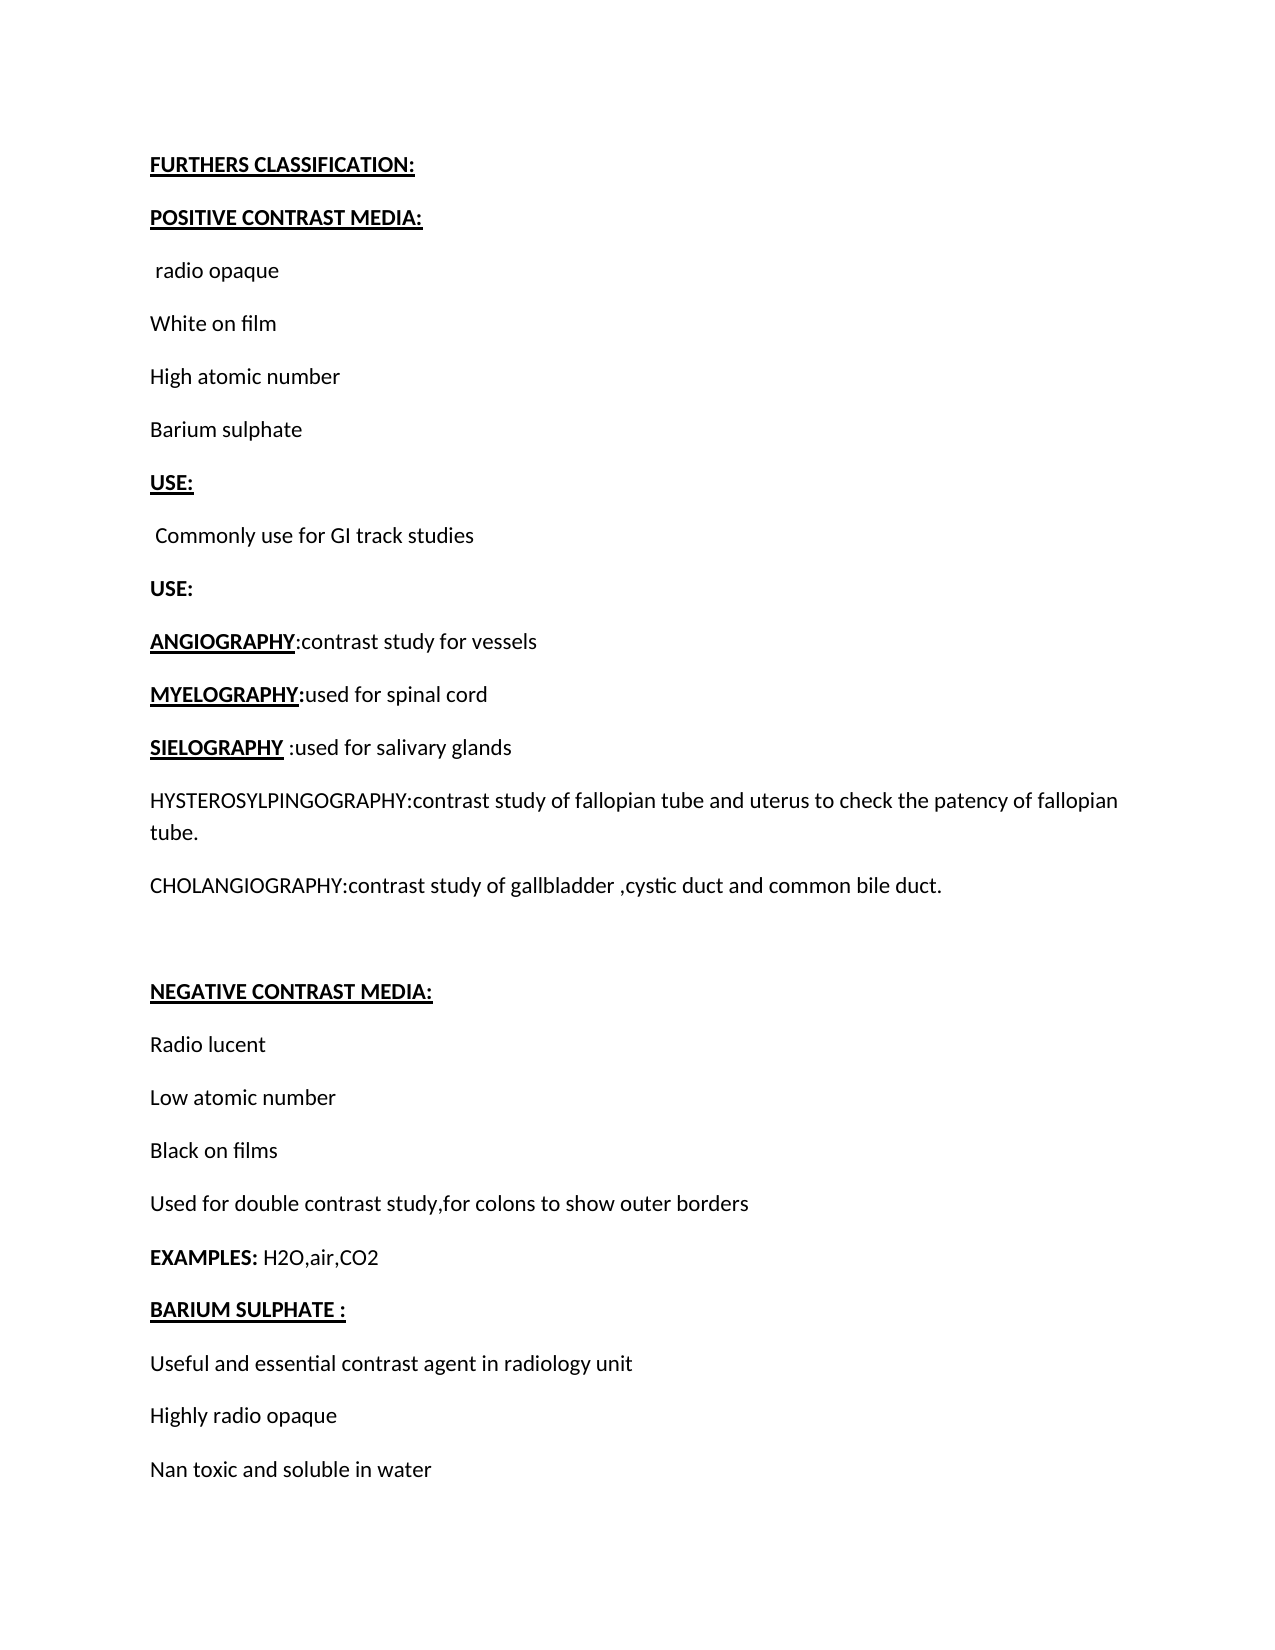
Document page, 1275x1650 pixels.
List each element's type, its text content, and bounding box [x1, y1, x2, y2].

text Used for double contrast study,for colons to show outer borders [150, 1189, 1125, 1218]
text BARIUM SULPHATE : [150, 1296, 1125, 1324]
text HYSTEROSYLPINGOGRAPHY:contrast study of fallopian tube and uterus to check the patency of fallopian tube. [150, 786, 1125, 846]
text radio opaque [150, 256, 1125, 284]
text Barium sulphate [150, 415, 1125, 443]
text USE: [150, 468, 1125, 496]
text SIELOGRAPHY :used for salivary glands [150, 733, 1125, 761]
text Highly radio opaque [150, 1402, 1125, 1430]
text ANGIOGRAPHY:contrast study for vessels [150, 627, 1125, 655]
text Commonly use for GI track studies [150, 521, 1125, 549]
text Black on films [150, 1137, 1125, 1164]
text White on film [150, 309, 1125, 337]
text EXAMPLES: H2O,air,CO2 [150, 1243, 1125, 1271]
text USE: [150, 574, 1125, 602]
text NEGATIVE CONTRAST MEDIA: [150, 977, 1125, 1006]
text MYELOGRAPHY:used for spinal cord [150, 680, 1125, 708]
text Useful and essential contrast agent in radiology unit [150, 1349, 1125, 1377]
text High atomic number [150, 362, 1125, 390]
text Nan toxic and soluble in water [150, 1455, 1125, 1483]
text Radio lucent [150, 1031, 1125, 1058]
text CHOLANGIOGRAPHY:contrast study of gallbladder ,cystic duct and common bile duct. [150, 871, 1125, 899]
text FURTHERS CLASSIFICATION: [150, 150, 1125, 178]
text Low atomic number [150, 1083, 1125, 1112]
text POSITIVE CONTRAST MEDIA: [150, 203, 1125, 231]
